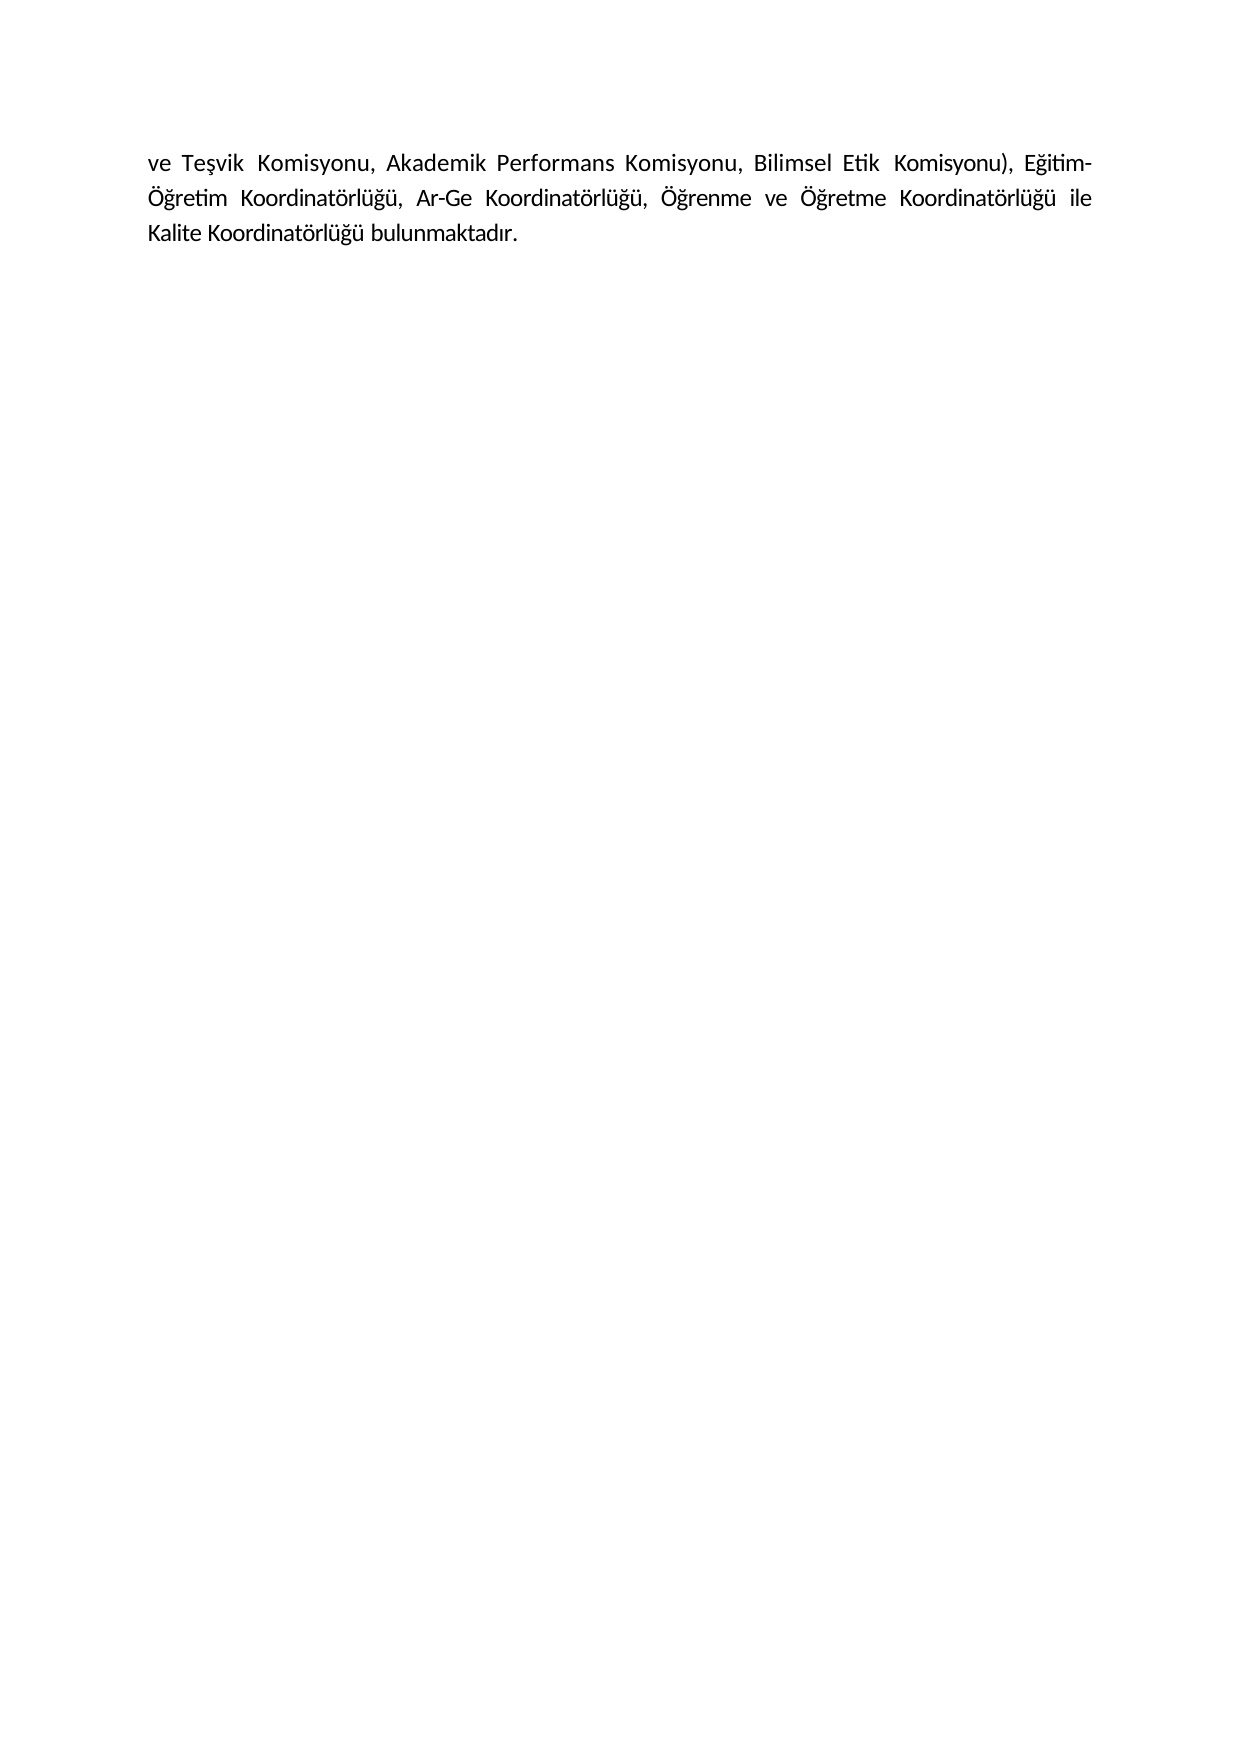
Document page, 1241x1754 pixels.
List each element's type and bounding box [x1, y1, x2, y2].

text [148, 148, 1093, 248]
